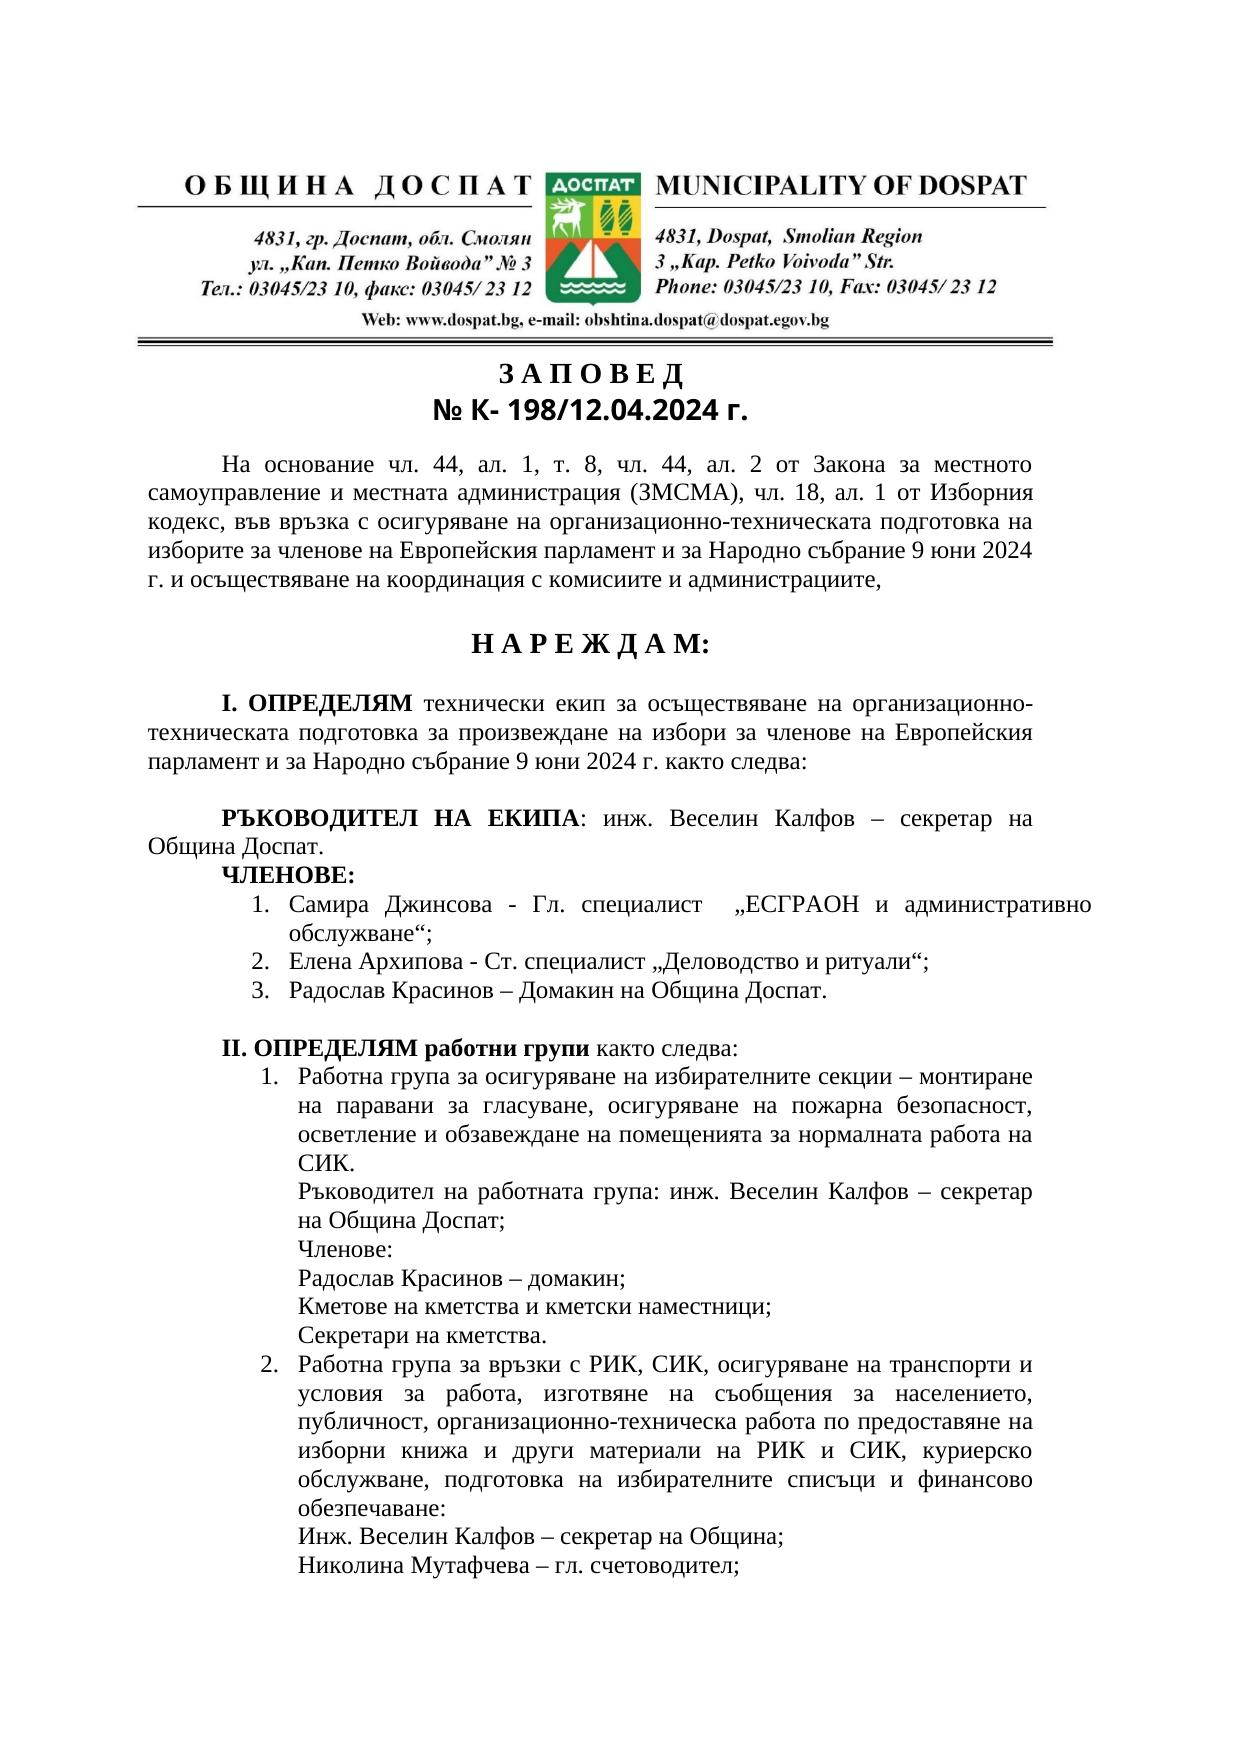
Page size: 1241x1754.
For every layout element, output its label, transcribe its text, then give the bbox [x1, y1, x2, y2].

list Ръководител на работната група: инж. Веселин Калфов – секретар на Община Доспат; [298, 1176, 1033, 1234]
list Кметове на кметства и кметски наместници; [298, 1291, 1033, 1320]
list Членове: [298, 1234, 1033, 1263]
text I. ОПРЕДЕЛЯМ технически екип за осъществяване на организационно-техническата подготовка за произвеждане на избори за членове на Европейския парламент и за Народно събрание 9 юни 2024 г. както следва: [148, 688, 1033, 774]
list Самира Джинсова - Гл. специалист „ЕСГРАОН и административно обслужване“; [251, 889, 1093, 946]
list Радослав Красинов – Домакин на Община Доспат. [251, 975, 1093, 1004]
text Н А Р Е Ж Д А М: [148, 626, 1033, 659]
text На основание чл. 44, ал. 1, т. 8, чл. 44, ал. 2 от Закона за местното самоуправление и местната администрация (ЗМСМА), чл. 18, ал. 1 от Изборния кодекс, във връзка с осигуряване на организационно-техническата подготовка на изборите за членове на Европейския парламент и за Народно събрание 9 юни 2024 г. и осъществяване на координация с комисиите и администрациите, [148, 449, 1033, 592]
list Инж. Веселин Калфов – секретар на Община; [298, 1521, 1033, 1550]
list Радослав Красинов – домакин; [298, 1263, 1033, 1291]
text № К- 198/12.04.2024 г. [148, 389, 1033, 429]
list Елена Архипова - Ст. специалист „Деловодство и ритуали“; [251, 946, 1093, 975]
list Секретари на кметства. [298, 1320, 1033, 1349]
picture [113, 147, 1115, 356]
list Работна група за връзки с РИК, СИК, осигуряване на транспорти и условия за работа, изготвяне на съобщения за населението, публичност, организационно-техническа работа по предоставяне на изборни книжа и други материали на РИК и СИК, куриерско обслужване, подготовка на избирателните списъци и финансово обезпечаване: [260, 1349, 1033, 1521]
text З А П О В Е Д [148, 356, 1033, 389]
list Работна група за осигуряване на избирателните секции – монтиране на паравани за гласуване, осигуряване на пожарна безопасност, осветление и обзавеждане на помещенията за нормалната работа на СИК. [260, 1061, 1033, 1176]
list Николина Мутафчева – гл. счетоводител; [298, 1550, 1033, 1579]
text II. ОПРЕДЕЛЯМ работни групи както следва: [148, 1033, 1033, 1061]
text ЧЛЕНОВЕ: [148, 860, 1033, 889]
text РЪКОВОДИТЕЛ НА ЕКИПА: инж. Веселин Калфов – секретар на Община Доспат. [148, 803, 1033, 860]
